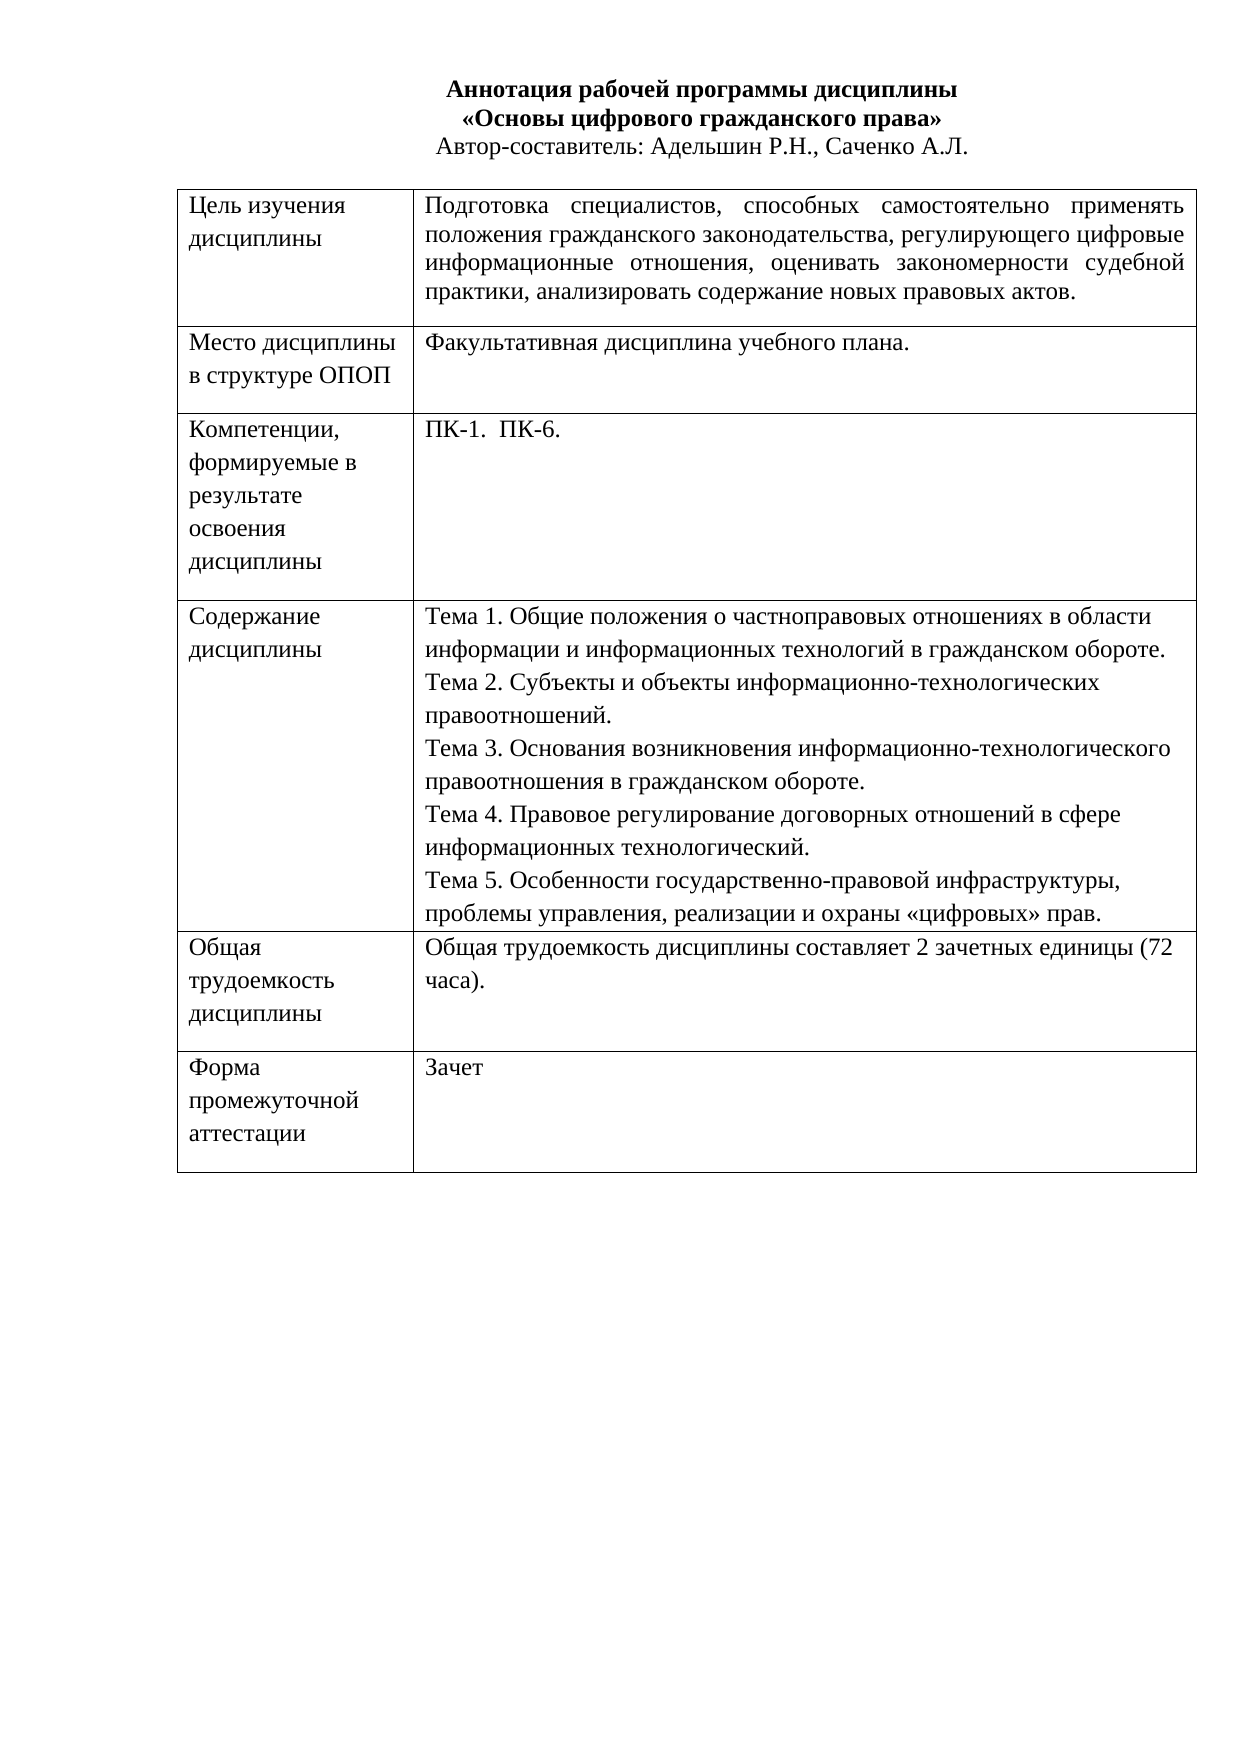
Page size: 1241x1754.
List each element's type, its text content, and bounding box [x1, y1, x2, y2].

table_cell Общая трудоемкость дисциплины [178, 932, 413, 1051]
table_cell ПК-1. ПК-6. [414, 414, 1196, 600]
list «Основы цифрового гражданского права» [177, 103, 1152, 131]
table_cell Компетенции, формируемые в результате освоения дисциплины [178, 414, 413, 600]
list Автор-составитель: Адельшин Р.Н., Саченко А.Л. [177, 131, 1152, 160]
table_header Цель изучения дисциплины [178, 190, 413, 326]
list Аннотация рабочей программы дисциплины [177, 74, 1152, 103]
table_header Подготовка специалистов, способных самостоятельно применять положения гражданского законодательства, регулирующего цифровые информационные отношения, оценивать закономерности судебной практики, анализировать содержание новых правовых актов. [414, 190, 1196, 326]
table_cell Зачет [414, 1052, 1196, 1172]
table_cell Место дисциплины в структуре ОПОП [178, 327, 413, 413]
table_cell Факультативная дисциплина учебного плана. [414, 327, 1196, 413]
table_cell Общая трудоемкость дисциплины составляет 2 зачетных единицы (72 часа). [414, 932, 1196, 1051]
table_cell Тема 1. Общие положения о частноправовых отношениях в области информации и информационных технологий в гражданском обороте. Тема 2. Субъекты и объекты информационно-технологических правоотношений. Тема 3. Основания возникновения информационно-технологического правоотношения в гражданском обороте. Тема 4. Правовое регулирование договорных отношений в сфере информационных технологический. Тема 5. Особенности государственно-правовой инфраструктуры, проблемы управления, реализации и охраны «цифровых» прав. [414, 601, 1196, 931]
table_cell Содержание дисциплины [178, 601, 413, 931]
table_cell Форма промежуточной аттестации [178, 1052, 413, 1172]
